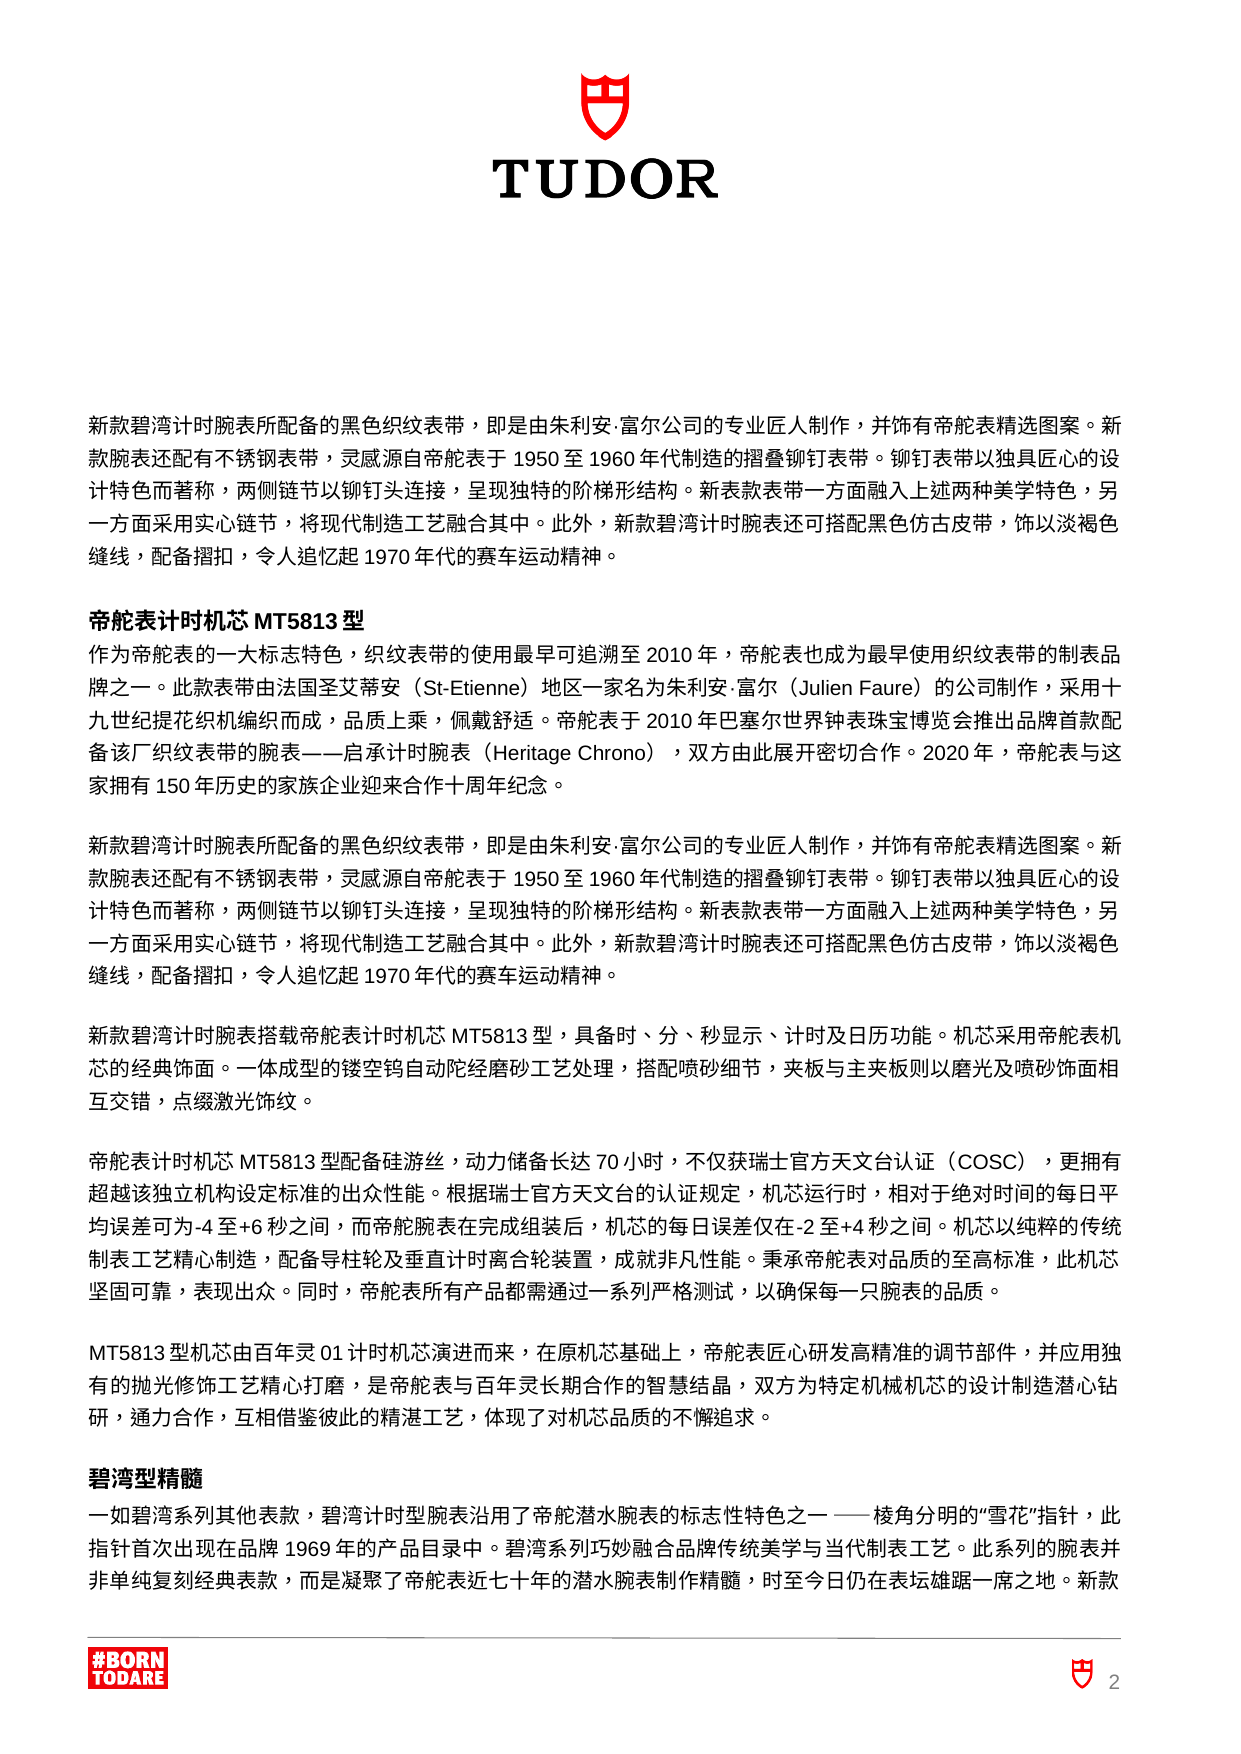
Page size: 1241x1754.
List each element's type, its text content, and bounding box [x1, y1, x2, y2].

text 新款碧湾计时腕表所配备的黑色织纹表带，即是由朱利安·富尔公司的专业匠人制作，并饰有帝舵表精选图案。新款腕表还配有不锈钢表带，灵感源自帝舵表于1950至1960年代制造的摺叠铆钉表带。铆钉表带以独具匠心的设计特色而著称，两侧链节以铆钉头连接，呈现独特的阶梯形结构。新表款表带一方面融入上述两种美学特色，另一方面采用实心链节，将现代制造工艺融合其中。此外，新款碧湾计时腕表还可搭配黑色仿古皮带，饰以淡褐色缝线，配备摺扣，令人追忆起1970年代的赛车运动精神。 [89, 831, 1122, 990]
text MT5813型机芯由百年灵01计时机芯演进而来，在原机芯基础上，帝舵表匠心研发高精准的调节部件，并应用独有的抛光修饰工艺精心打磨，是帝舵表与百年灵长期合作的智慧结晶，双方为特定机械机芯的设计制造潜心钻 研，通力合作，互相借鉴彼此的精湛工艺，体现了对机芯品质的不懈追求。 [89, 1310, 1122, 1432]
text 作为帝舵表的一大标志特色，织纹表带的使用最早可追溯至2010年，帝舵表也成为最早使用织纹表带的制表品牌之一。此款表带由法国圣艾蒂安（St-Etienne）地区一家名为朱利安·富尔（Julien Faure）的公司制作，采用十九世纪提花织机编织而成，品质上乘，佩戴舒适。帝舵表于2010年巴塞尔世界钟表珠宝博览会推出品牌首款配备该厂织纹表带的腕表——启承计时腕表（Heritage Chrono），双方由此展开密切合作。2020年，帝舵表与这家拥有150年历史的家族企业迎来合作十周年纪念。 [89, 641, 1122, 799]
picture [1072, 1659, 1093, 1689]
text 帝舵表计时机芯MT5813型 [89, 605, 1122, 636]
picture [88, 1647, 168, 1689]
text 新款碧湾计时腕表搭载帝舵表计时机芯MT5813型，具备时、分、秒显示、计时及日历功能。机芯采用帝舵表机芯的经典饰面。一体成型的镂空钨自动陀经磨砂工艺处理，搭配喷砂细节，夹板与主夹板则以磨光及喷砂饰面相互交错，点缀激光饰纹。 [89, 1022, 1122, 1115]
text 帝舵表计时机芯MT5813型配备硅游丝，动力储备长达70小时，不仅获瑞士官方天文台认证（COSC），更拥有超越该独立机构设定标准的出众性能。根据瑞士官方天文台的认证规定，机芯运行时，相对于绝对时间的每日平均误差可为-4至+6秒之间，而帝舵腕表在完成组装后，机芯的每日误差仅在-2至+4秒之间。机芯以纯粹的传统制表工艺精心制造，配备导柱轮及垂直计时离合轮装置，成就非凡性能。秉承帝舵表对品质的至高标准，此机芯坚固可靠，表现出众。同时，帝舵表所有产品都需通过一系列严格测试，以确保每一只腕表的品质。 [89, 1147, 1122, 1306]
picture [492, 73, 718, 199]
text 新款碧湾计时腕表所配备的黑色织纹表带，即是由朱利安·富尔公司的专业匠人制作，并饰有帝舵表精选图案。新款腕表还配有不锈钢表带，灵感源自帝舵表于1950至1960年代制造的摺叠铆钉表带。铆钉表带以独具匠心的设计特色而著称，两侧链节以铆钉头连接，呈现独特的阶梯形结构。新表款表带一方面融入上述两种美学特色，另一方面采用实心链节，将现代制造工艺融合其中。此外，新款碧湾计时腕表还可搭配黑色仿古皮带，饰以淡褐色缝线，配备摺扣，令人追忆起1970年代的赛车运动精神。 [89, 411, 1122, 570]
text 碧湾型精髓 [89, 1463, 1122, 1495]
